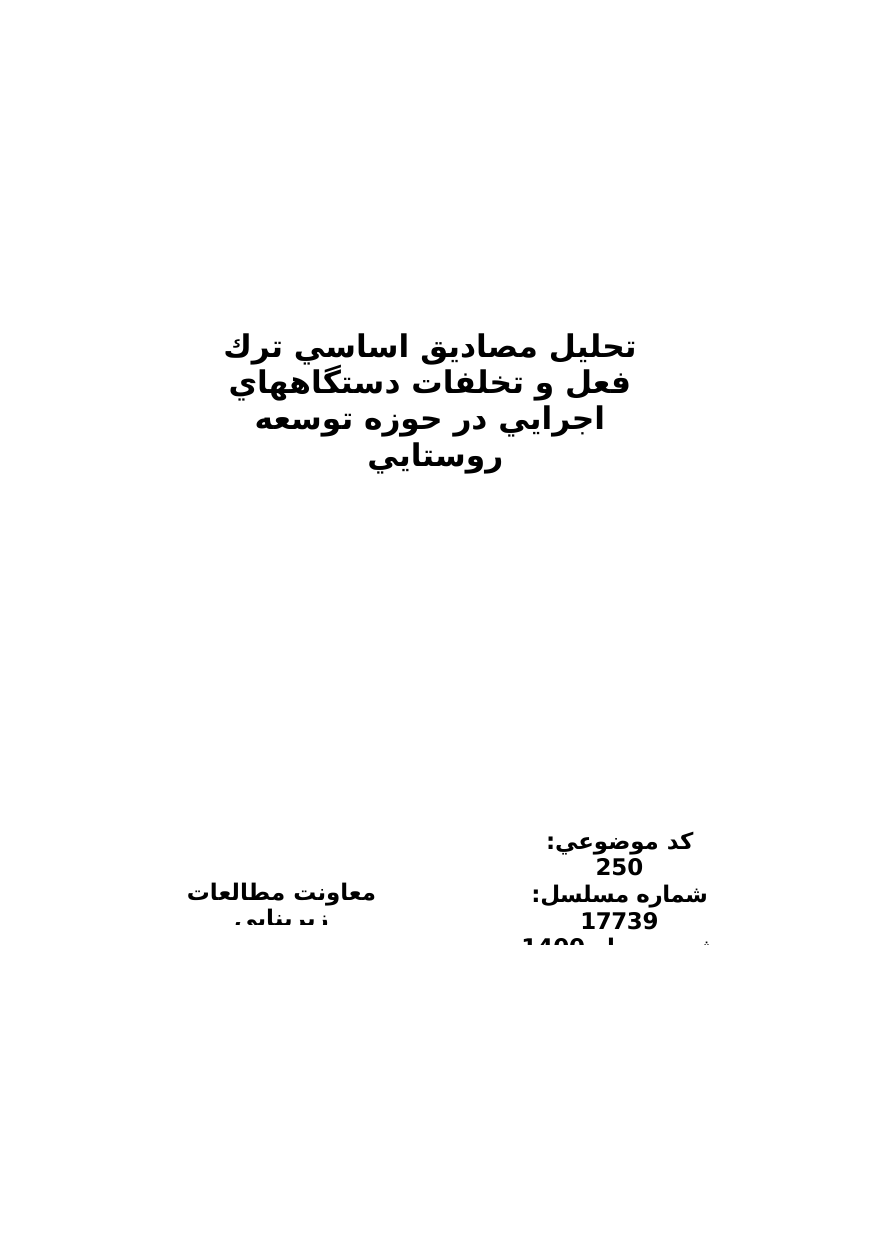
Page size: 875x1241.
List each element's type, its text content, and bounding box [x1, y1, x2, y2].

text تحليل مصاديق اساسي ترك فعل و تخلفات دستگاه‏هاي اجرايي در حوزه توسعه روستايي [186, 328, 673, 473]
